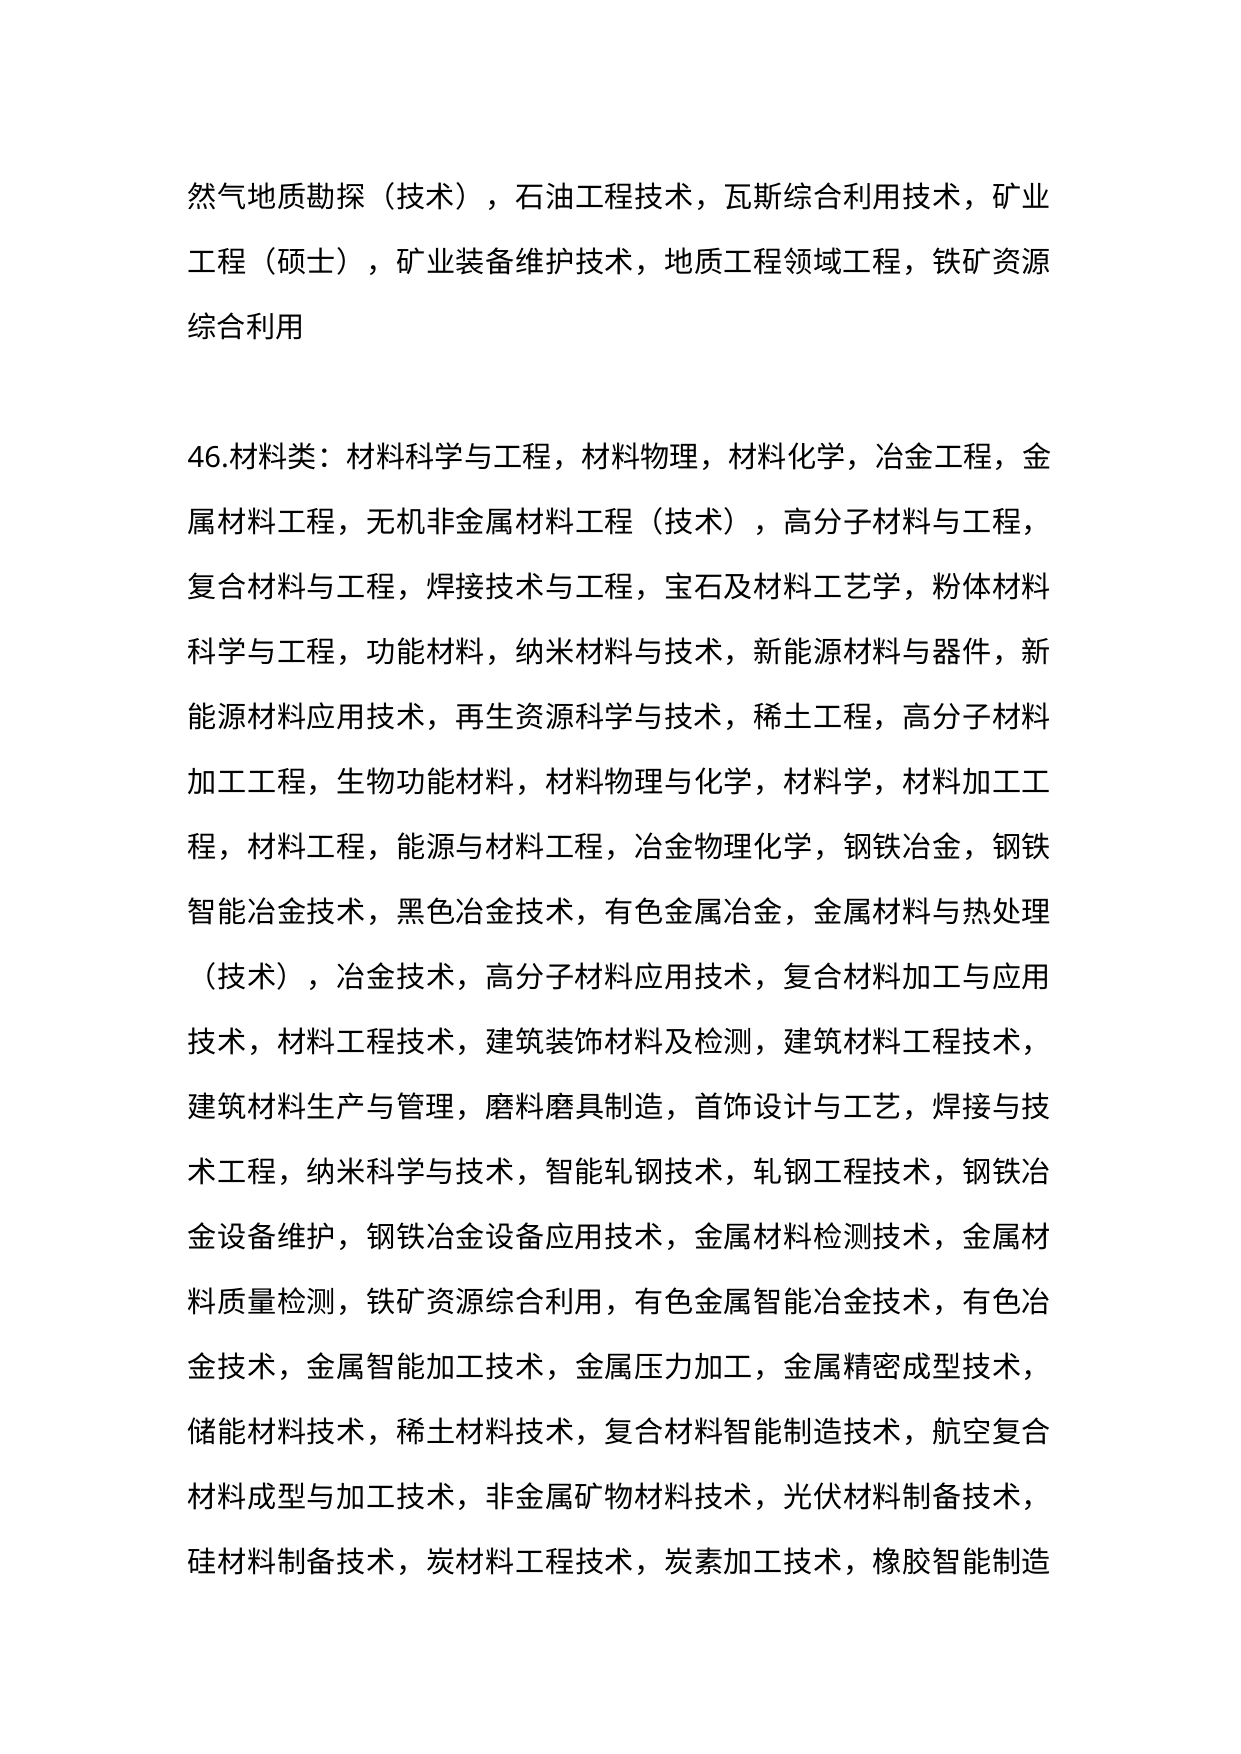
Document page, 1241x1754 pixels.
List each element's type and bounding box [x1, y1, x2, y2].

text [187, 422, 1053, 1592]
text [187, 162, 1053, 357]
